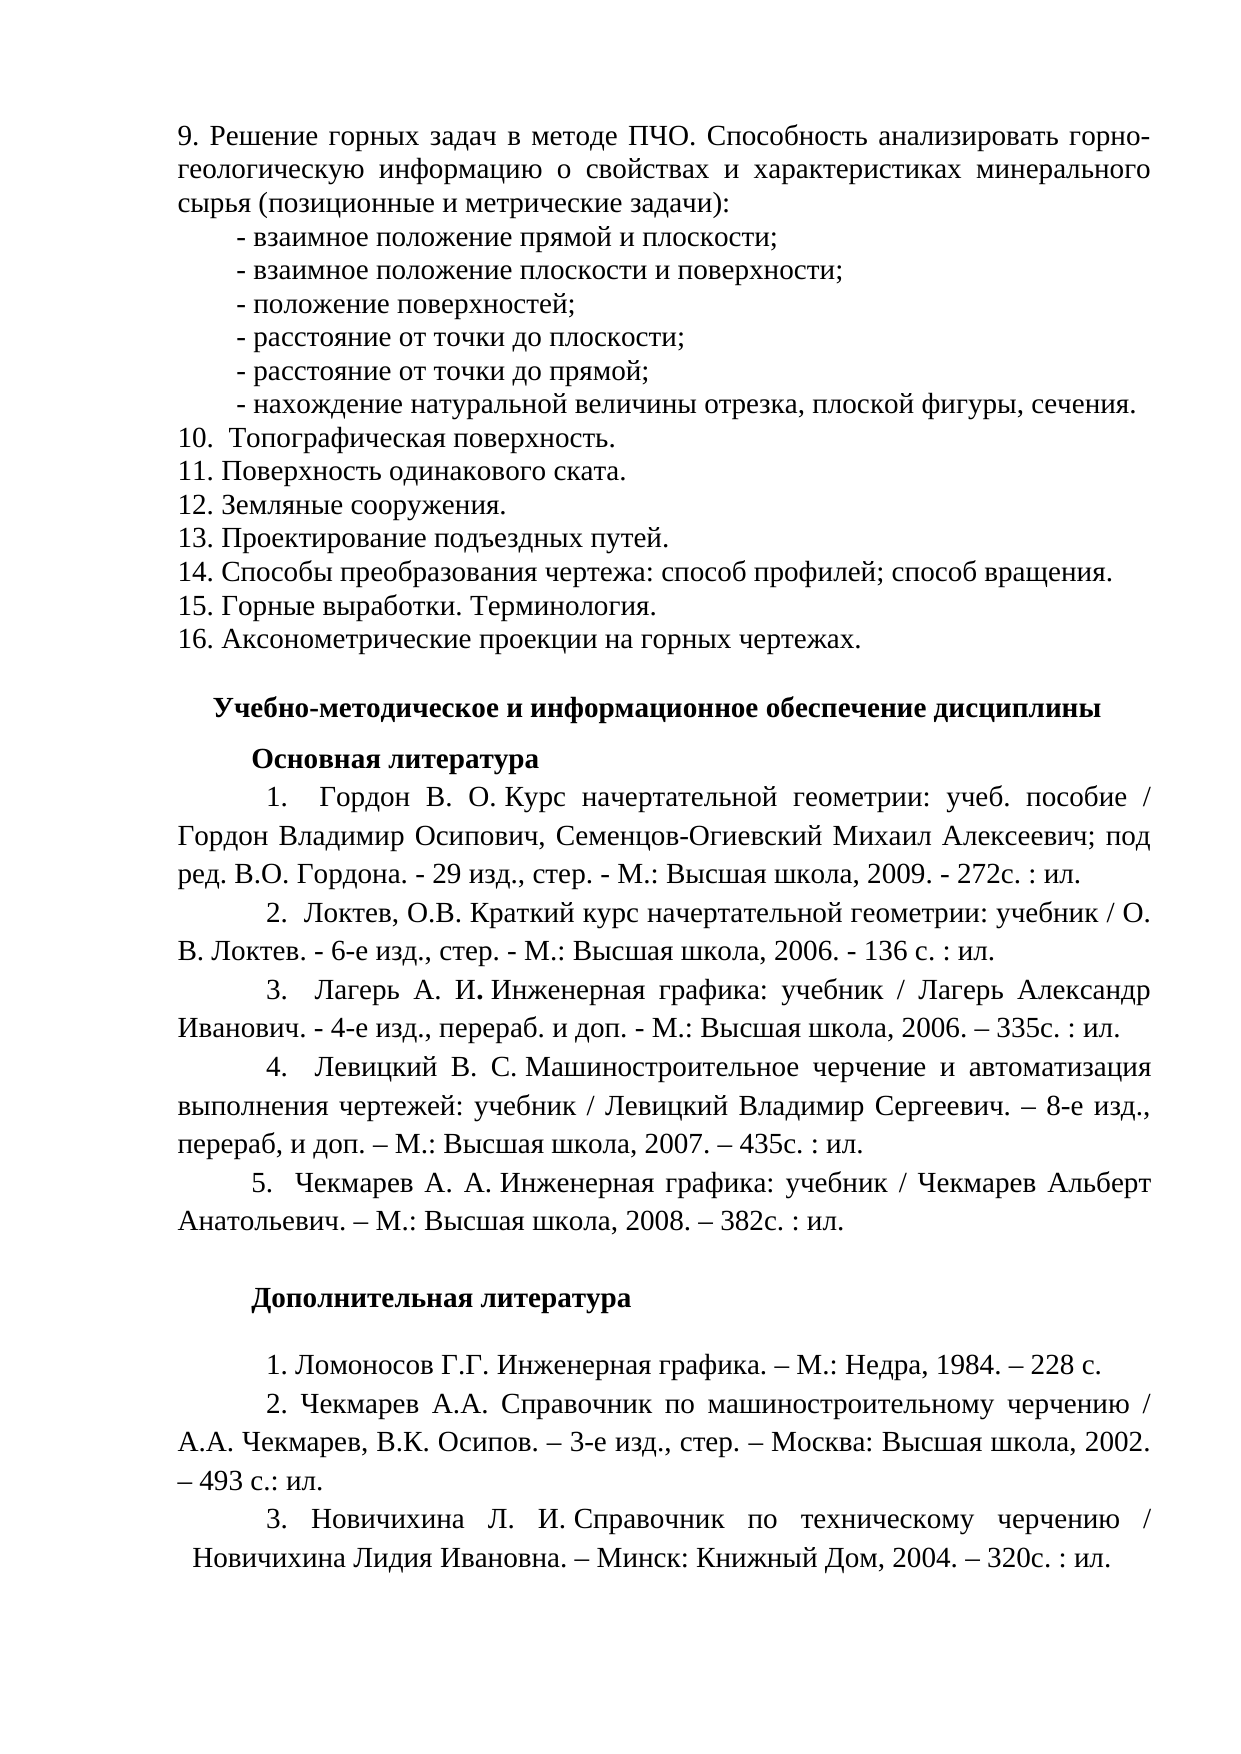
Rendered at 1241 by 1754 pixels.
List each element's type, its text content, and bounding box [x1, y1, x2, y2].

text 3. Лагерь А. И. Инженерная графика: учебник / Лагерь Александр Иванович. - 4-е изд., перераб. и доп. - М.: Высшая школа, 2006. – 335с. : ил. [177, 972, 1152, 1044]
text 2. Чекмарев А.А. Справочник по машиностроительному черчению / А.А. Чекмарев, В.К. Осипов. – 3-е изд., стер. – Москва: Высшая школа, 2002. – 493 с.: ил. [177, 1386, 1152, 1496]
text - взаимное положение прямой и плоскости; [177, 219, 1152, 252]
text 1. Ломоносов Г.Г. Инженерная графика. – М.: Недра, 1984. – 228 с. [177, 1347, 1152, 1381]
text - расстояние от точки до прямой; [177, 353, 1152, 386]
text 13. Проектирование подъездных путей. [177, 521, 1152, 554]
text - расстояние от точки до плоскости; [177, 319, 1152, 353]
text Учебно-методическое и информационное обеспечение дисциплины [133, 690, 1181, 724]
text - нахождение натуральной величины отрезка, плоской фигуры, сечения. [177, 386, 1152, 420]
text 12. Земляные сооружения. [177, 487, 1152, 521]
text 16. Аксонометрические проекции на горных чертежах. [177, 621, 1152, 655]
text 5. Чекмарев А. А. Инженерная графика: учебник / Чекмарев Альберт Анатольевич. – М.: Высшая школа, 2008. – 382с. : ил. [177, 1165, 1152, 1237]
text - положение поверхностей; [177, 286, 1152, 319]
text Дополнительная литература [177, 1280, 1152, 1314]
text 14. Способы преобразования чертежа: способ профилей; способ вращения. [177, 554, 1152, 588]
text 10. Топографическая поверхность. [177, 420, 1152, 453]
text 4. Левицкий В. С. Машиностроительное черчение и автоматизация выполнения чертежей: учебник / Левицкий Владимир Сергеевич. – 8-е изд., перераб, и доп. – М.: Высшая школа, 2007. – 435с. : ил. [177, 1049, 1152, 1160]
text 2. Локтев, О.В. Краткий курс начертательной геометрии: учебник / О. В. Локтев. - 6-е изд., стер. - М.: Высшая школа, 2006. - 136 с. : ил. [177, 895, 1152, 967]
text 9. Решение горных задач в методе ПЧО. Способность анализировать горно-геологическую информацию о свойствах и характеристиках минерального сырья (позиционные и метрические задачи): [177, 118, 1152, 219]
text 3. Новичихина Л. И. Справочник по техническому черчению / Новичихина Лидия Ивановна. – Минск: Книжный Дом, 2004. – 320с. : ил. [192, 1501, 1152, 1573]
text 1. Гордон В. О. Курс начертательной геометрии: учеб. пособие / Гордон Владимир Осипович, Семенцов-Огиевский Михаил Алексеевич; под ред. В.О. Гордона. - 29 изд., стер. - М.: Высшая школа, 2009. - 272с. : ил. [177, 779, 1152, 890]
text - взаимное положение плоскости и поверхности; [177, 252, 1152, 286]
text 15. Горные выработки. Терминология. [177, 588, 1152, 621]
text 11. Поверхность одинакового ската. [177, 453, 1152, 487]
text Основная литература [251, 741, 1152, 774]
